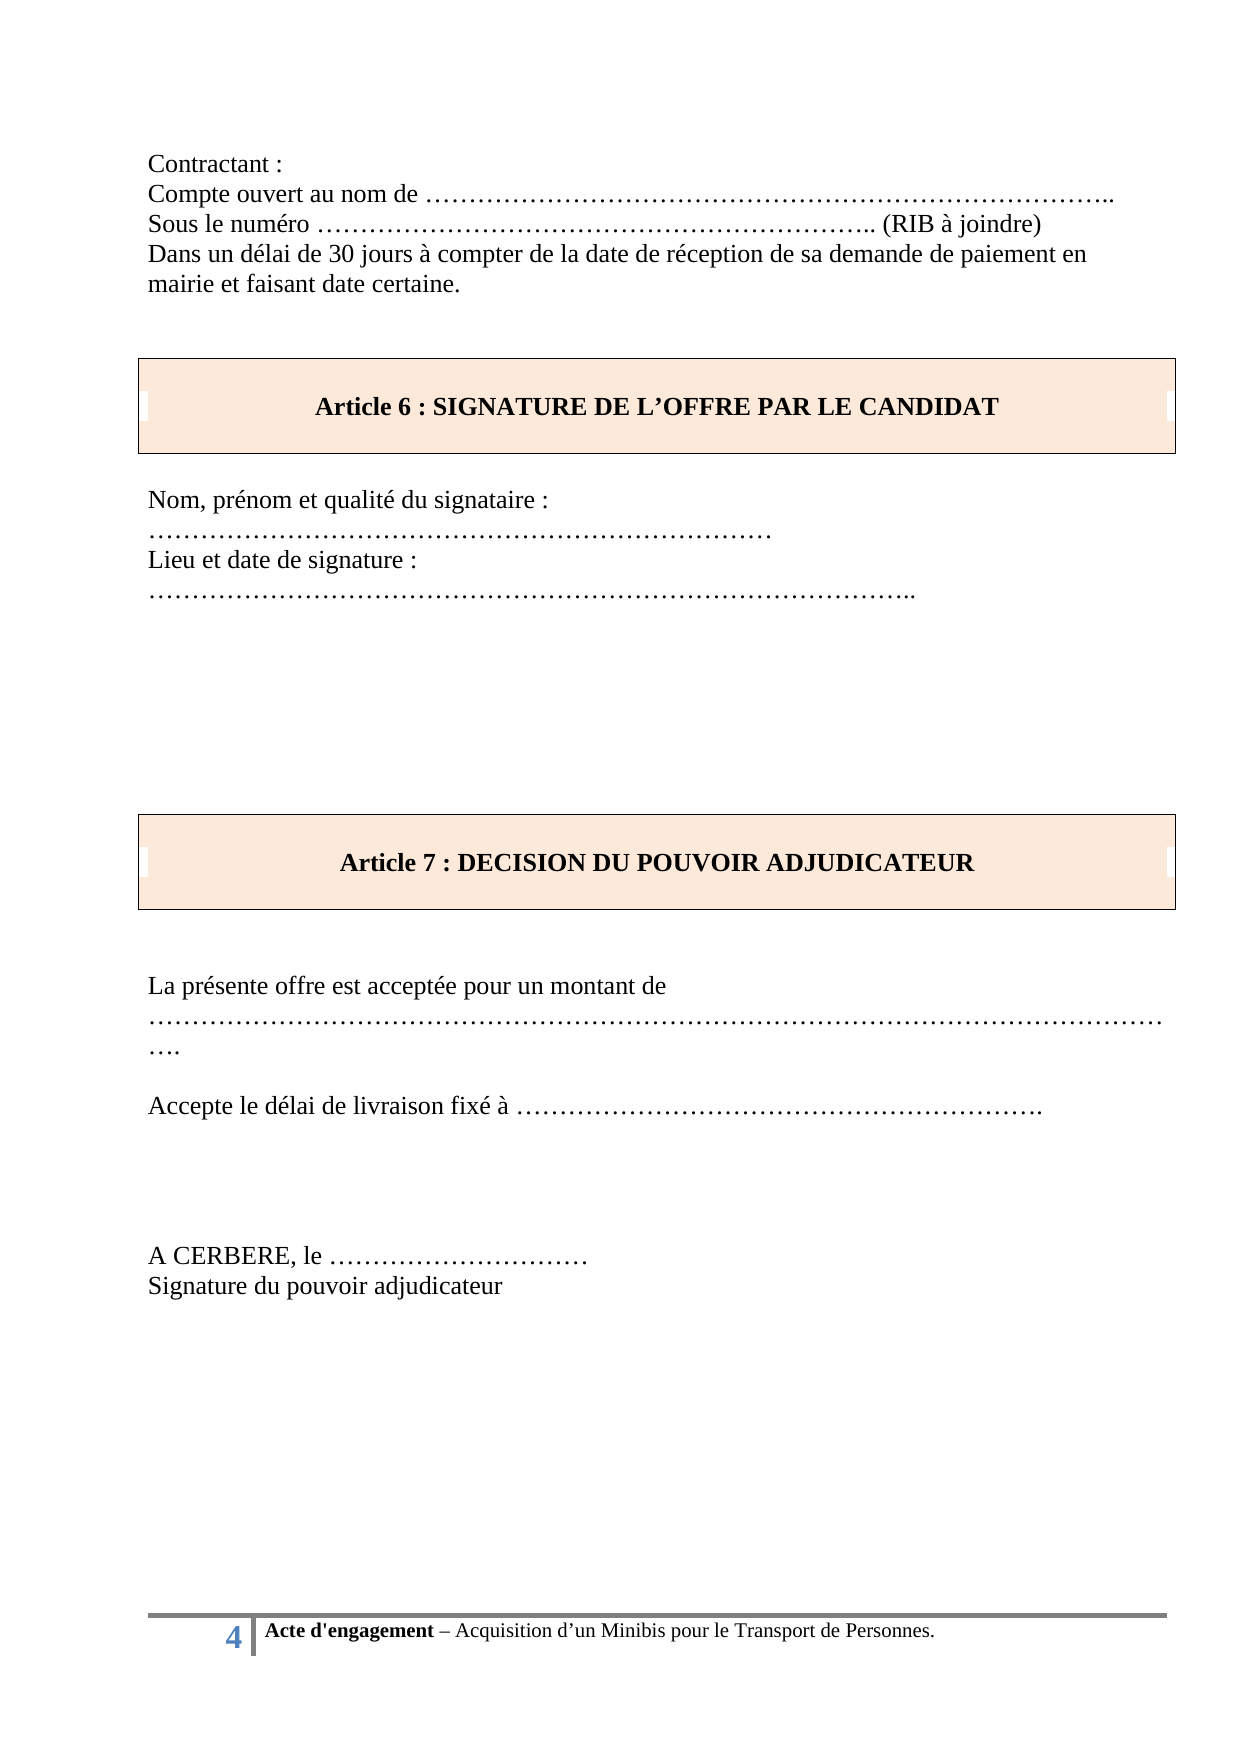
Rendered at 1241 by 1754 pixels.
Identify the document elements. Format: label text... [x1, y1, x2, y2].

text La présente offre est acceptée pour un montant de …………………………………………………………………………………………………………. [148, 970, 1167, 1060]
text Article 7 : DECISION DU POUVOIR ADJUDICATEUR [148, 847, 1167, 874]
text Lieu et date de signature :…………………………………………………………………………….. [148, 544, 1167, 604]
text Contractant : [148, 148, 1167, 178]
text Nom, prénom et qualité du signataire :……………………………………………………………… [148, 484, 1167, 544]
text Signature du pouvoir adjudicateur [148, 1270, 1167, 1300]
text Compte ouvert au nom de …………………………………………………………………….. [148, 178, 1167, 208]
text Sous le numéro ……………………………………………………….. (RIB à joindre) [148, 208, 1167, 238]
text Accepte le délai de livraison fixé à ……………………………………………………. [148, 1090, 1167, 1120]
text mairie et faisant date certaine. [148, 268, 1167, 298]
text A CERBERE, le ………………………… [148, 1240, 1167, 1270]
text Article 6 : SIGNATURE DE L’OFFRE PAR LE CANDIDAT [148, 391, 1167, 418]
text Dans un délai de 30 jours à compter de la date de réception de sa demande de paiement en [148, 238, 1167, 268]
